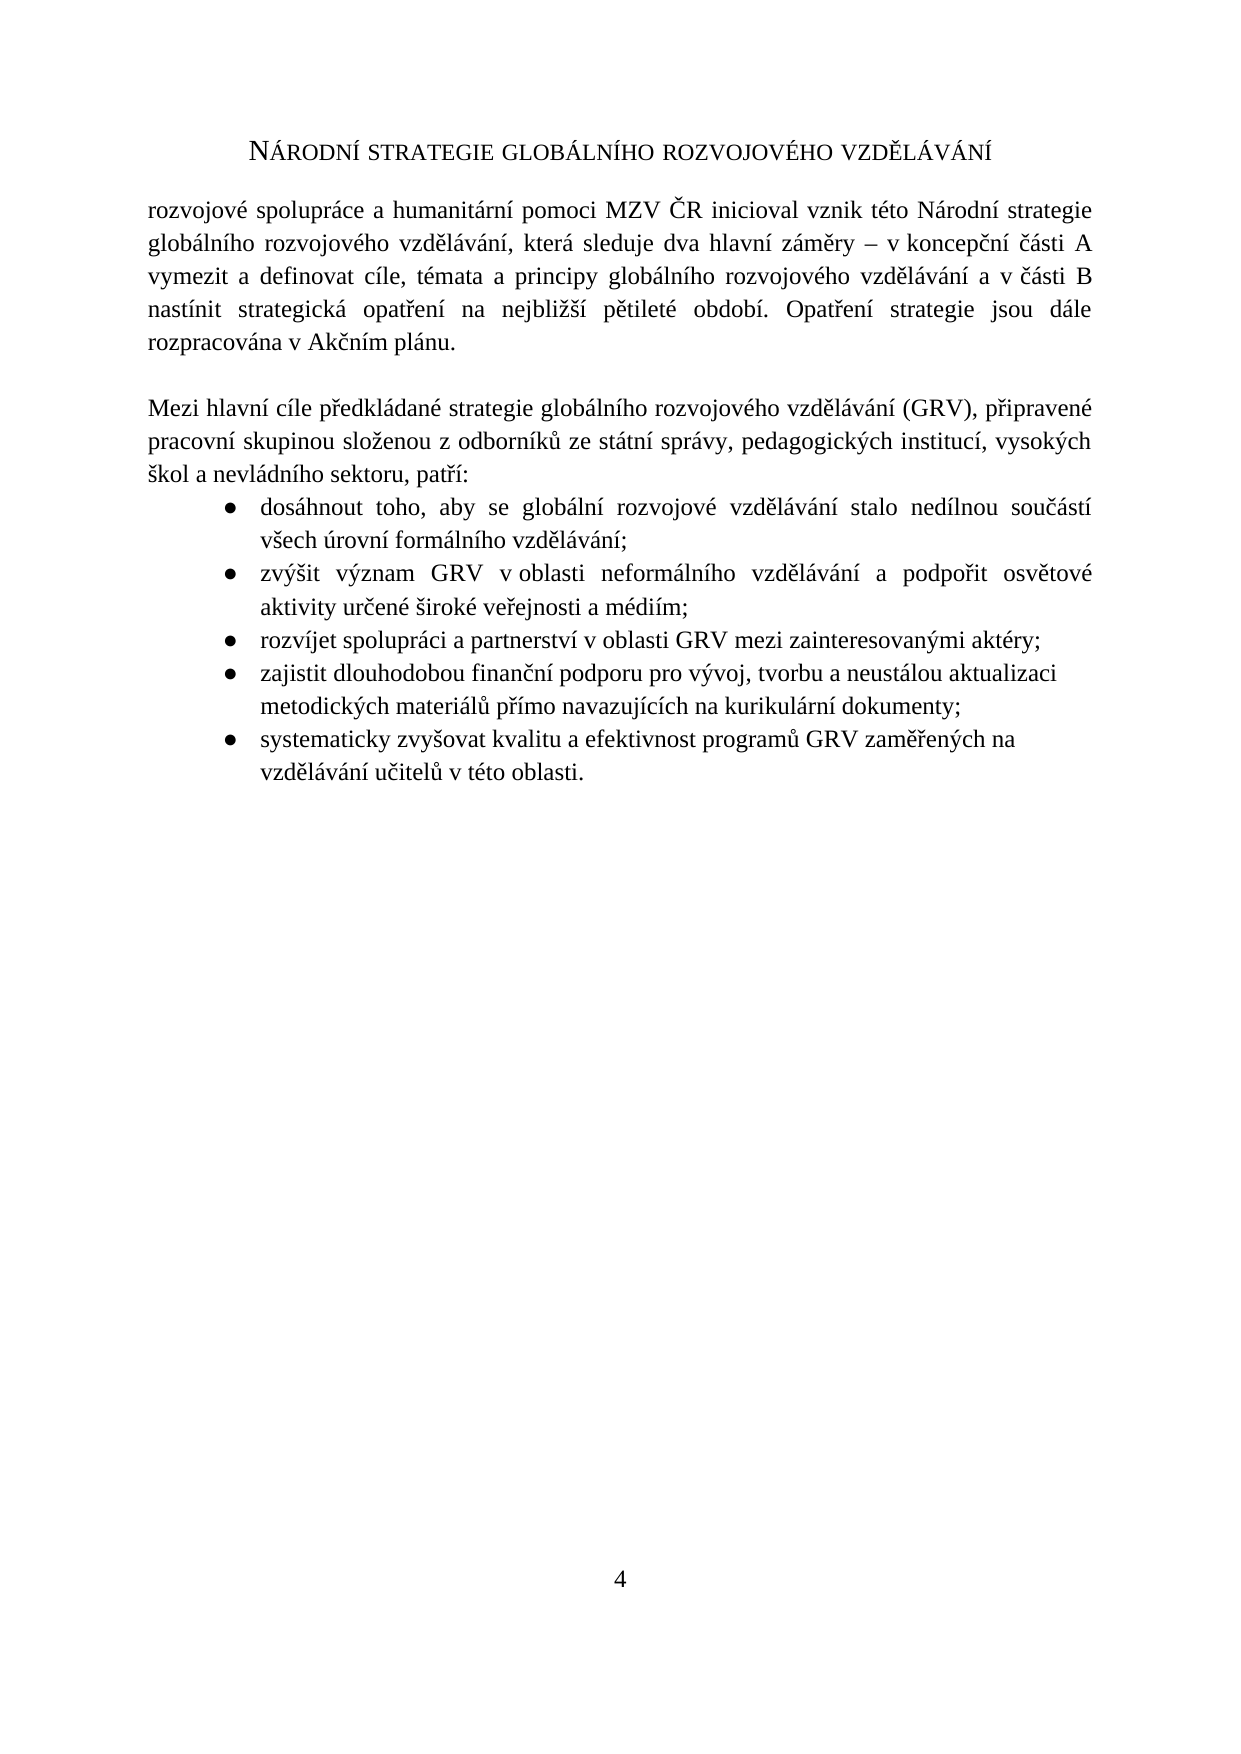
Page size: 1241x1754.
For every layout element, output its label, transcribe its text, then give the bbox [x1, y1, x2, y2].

list zvýšit význam GRV v oblasti neformálního vzdělávání a podpořit osvětové aktivity určené široké veřejnosti a médiím; [223, 558, 1093, 620]
list dosáhnout toho, aby se globální rozvojové vzdělávání stalo nedílnou součástí všech úrovní formálního vzdělávání; [223, 492, 1093, 554]
list systematicky zvyšovat kvalitu a efektivnost programů GRV zaměřených na vzdělávání učitelů v této oblasti. [223, 724, 1093, 786]
list zajistit dlouhodobou finanční podporu pro vývoj, tvorbu a neustálou aktualizaci metodických materiálů přímo navazujících na kurikulární dokumenty; [223, 658, 1093, 719]
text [148, 195, 1093, 356]
text Mezi hlavní cíle předkládané strategie globálního rozvojového vzdělávání (GRV), připravené pracovní skupinou složenou z odborníků ze státní správy, pedagogických institucí, vysokých škol a nevládního sektoru, patří: [148, 393, 1093, 488]
list rozvíjet spolupráci a partnerství v oblasti GRV mezi zainteresovanými aktéry; [223, 624, 1093, 653]
